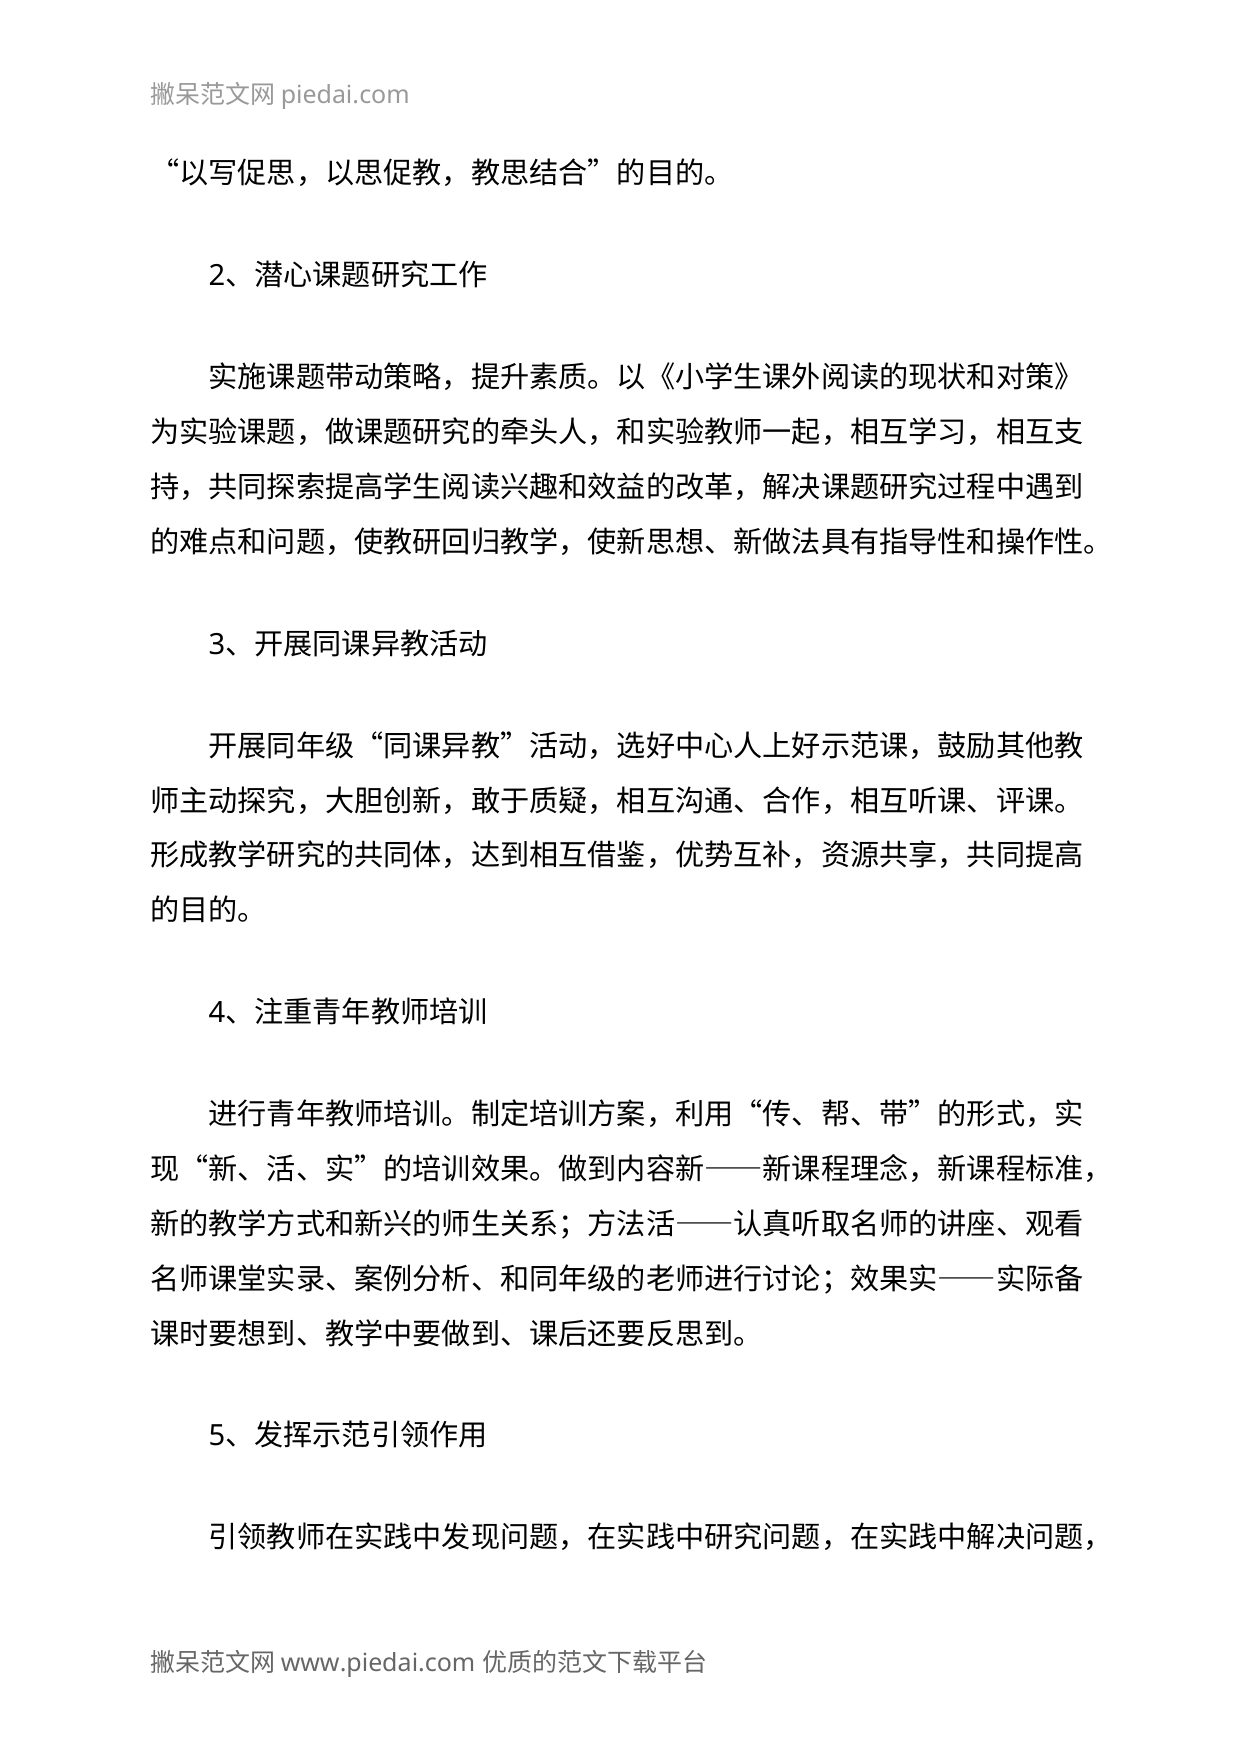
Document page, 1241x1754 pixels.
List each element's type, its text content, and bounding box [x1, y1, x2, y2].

text 实施课题带动策略，提升素质。以《小学生课外阅读的现状和对策》为实验课题，做课题研究的牵头人，和实验教师一起，相互学习，相互支持，共同探索提高学生阅读兴趣和效益的改革，解决课题研究过程中遇到的难点和问题，使教研回归教学，使新思想、新做法具有指导性和操作性。 [150, 354, 1090, 561]
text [150, 1514, 1090, 1556]
text 2、潜心课题研究工作 [150, 252, 1090, 294]
text 3、开展同课异教活动 [150, 620, 1090, 663]
text 4、注重青年教师培训 [150, 989, 1090, 1031]
text 进行青年教师培训。制定培训方案，利用“传、帮、带”的形式，实现“新、活、实”的培训效果。做到内容新——新课程理念，新课程标准，新的教学方式和新兴的师生关系；方法活——认真听取名师的讲座、观看名师课堂实录、案例分析、和同年级的老师进行讨论；效果实——实际备课时要想到、教学中要做到、课后还要反思到。 [150, 1091, 1090, 1352]
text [150, 150, 1090, 192]
text 5、发挥示范引领作用 [150, 1412, 1090, 1454]
text 开展同年级“同课异教”活动，选好中心人上好示范课，鼓励其他教师主动探究，大胆创新，敢于质疑，相互沟通、合作，相互听课、评课。形成教学研究的共同体，达到相互借鉴，优势互补，资源共享，共同提高的目的。 [150, 722, 1090, 929]
